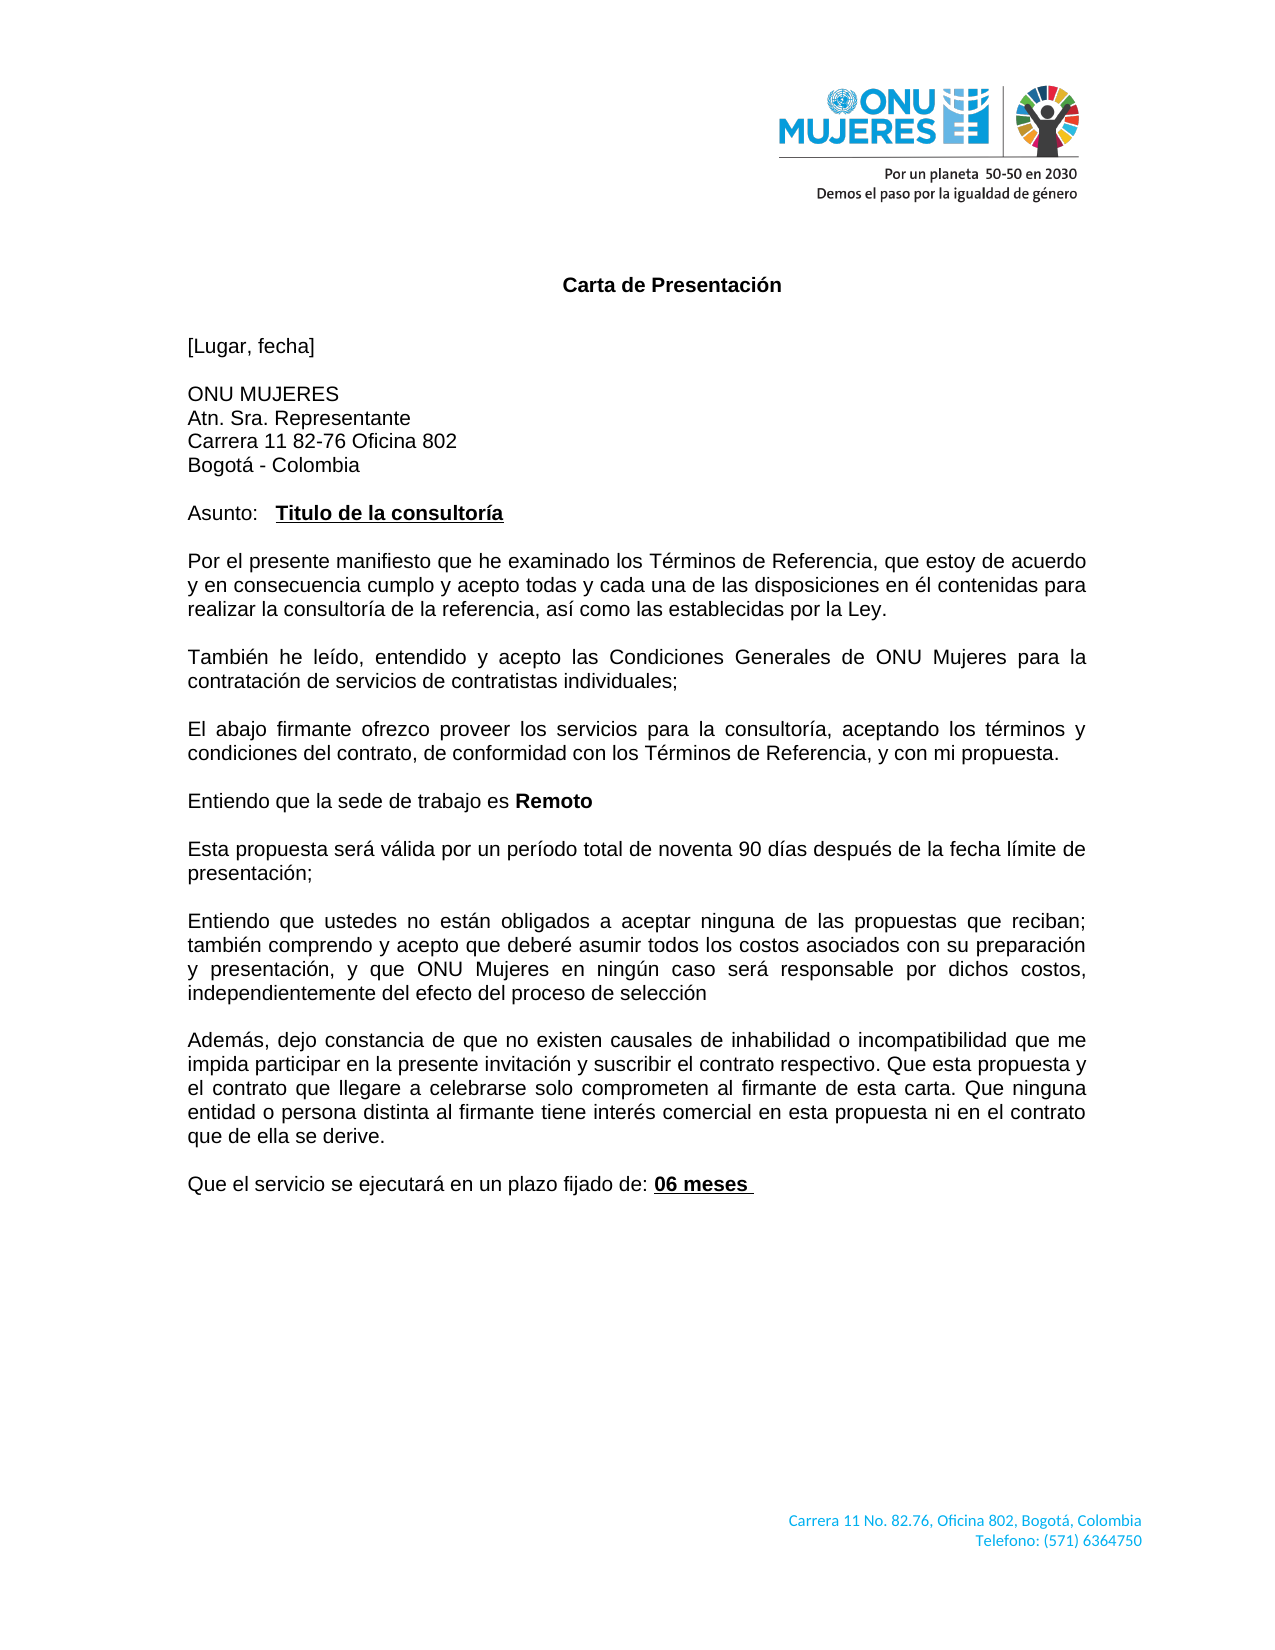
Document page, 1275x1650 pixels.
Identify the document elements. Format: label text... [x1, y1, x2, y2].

list También he leído, entendido y acepto las Condiciones Generales de ONU Mujeres para la contratación de servicios de contratistas individuales; [187, 645, 1087, 693]
text Atn. Sra. Representante [187, 405, 1087, 429]
text Carrera 11 82-76 Oficina 802 [187, 429, 1087, 453]
list Que el servicio se ejecutará en un plazo fijado de: 06 meses [187, 1172, 1087, 1196]
list Además, dejo constancia de que no existen causales de inhabilidad o incompatibilidad que me impida participar en la presente invitación y suscribir el contrato respectivo. Que esta propuesta y el contrato que llegare a celebrarse solo comprometen al firmante de esta carta. Que ninguna entidad o persona distinta al firmante tiene interés comercial en esta propuesta ni en el contrato que de ella se derive. [187, 1028, 1087, 1148]
text [Lugar, fecha] [187, 333, 1087, 357]
text Esta propuesta será válida por un período total de noventa 90 días después de la fecha límite de presentación; [187, 837, 1087, 884]
text Bogotá - Colombia [187, 453, 1087, 477]
text Carta de Presentación [187, 273, 1087, 297]
text El abajo firmante ofrezco proveer los servicios para la consultoría, aceptando los términos y condiciones del contrato, de conformidad con los Términos de Referencia, y con mi propuesta. [187, 717, 1087, 765]
text ONU MUJERES [187, 381, 1087, 405]
list Por el presente manifiesto que he examinado los Términos de Referencia, que estoy de acuerdo y en consecuencia cumplo y acepto todas y cada una de las disposiciones en él contenidas para realizar la consultoría de la referencia, así como las establecidas por la Ley. [187, 549, 1087, 621]
text Asunto: Titulo de la consultoría [187, 501, 1087, 525]
list Entiendo que ustedes no están obligados a aceptar ninguna de las propuestas que reciban; también comprendo y acepto que deberé asumir todos los costos asociados con su preparación y presentación, y que ONU Mujeres en ningún caso será responsable por dichos costos, independientemente del efecto del proceso de selección [187, 908, 1087, 1004]
text Entiendo que la sede de trabajo es Remoto [187, 789, 1087, 813]
